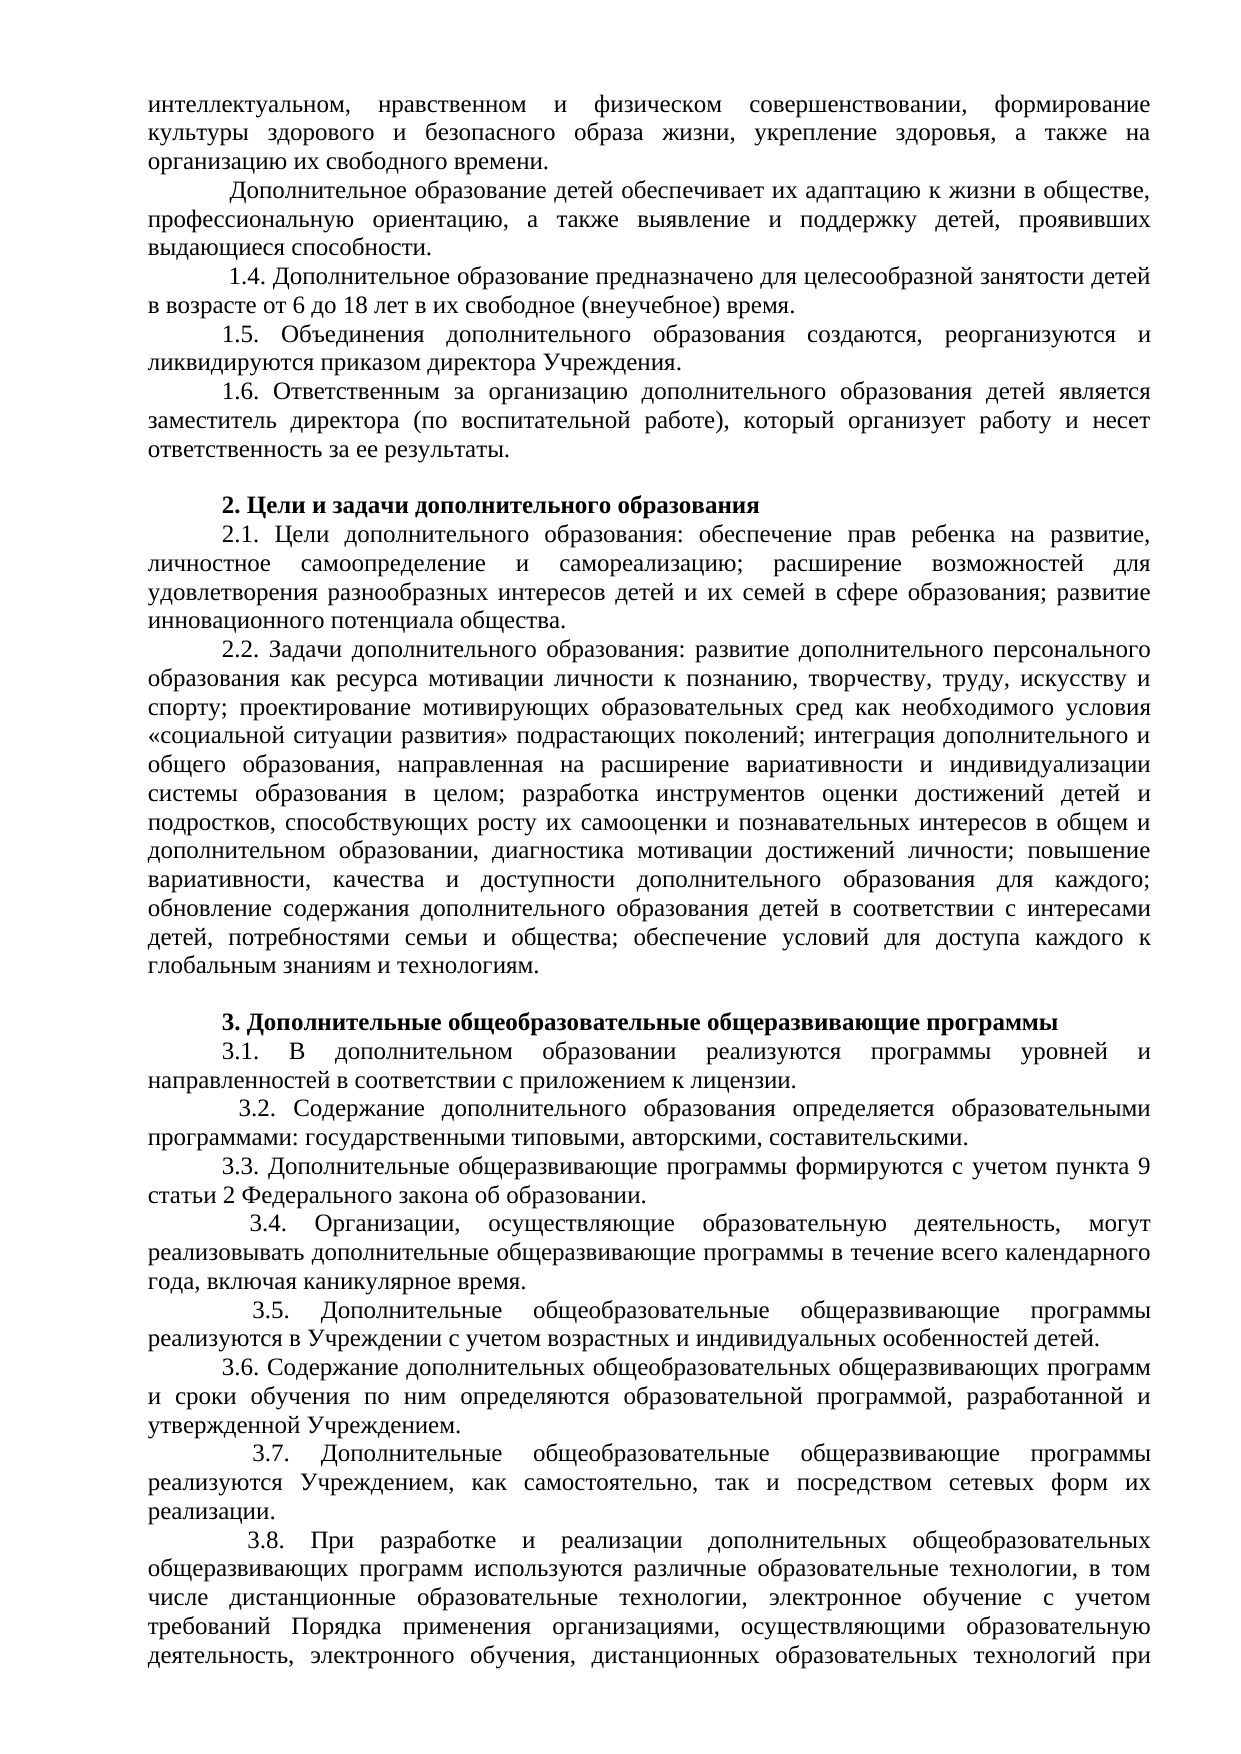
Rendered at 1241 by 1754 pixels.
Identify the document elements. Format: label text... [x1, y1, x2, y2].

text 3.3. Дополнительные общеразвивающие программы формируются с учетом пункта 9 статьи 2 Федерального закона об образовании. [148, 1151, 1152, 1208]
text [148, 1525, 1152, 1668]
text Дополнительное образование детей обеспечивает их адаптацию к жизни в обществе, профессиональную ориентацию, а также выявление и поддержку детей, проявивших выдающиеся способности. [148, 175, 1152, 261]
text 1.6. Ответственным за организацию дополнительного образования детей является заместитель директора (по воспитательной работе), который организует работу и несет ответственность за ее результаты. [148, 376, 1152, 462]
text 3. Дополнительные общеобразовательные общеразвивающие программы [148, 1007, 1152, 1036]
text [148, 89, 1152, 175]
text 1.5. Объединения дополнительного образования создаются, реорганизуются и ликвидируются приказом директора Учреждения. [148, 319, 1152, 376]
text 3.6. Содержание дополнительных общеобразовательных общеразвивающих программ и сроки обучения по ним определяются образовательной программой, разработанной и утвержденной Учреждением. [148, 1352, 1152, 1438]
text 3.4. Организации, осуществляющие образовательную деятельность, могут реализовывать дополнительные общеразвивающие программы в течение всего календарного года, включая каникулярное время. [148, 1208, 1152, 1295]
text 2.2. Задачи дополнительного образования: развитие дополнительного персонального образования как ресурса мотивации личности к познанию, творчеству, труду, искусству и спорту; проектирование мотивирующих образовательных сред как необходимого условия «социальной ситуации развития» подрастающих поколений; интеграция дополнительного и общего образования, направленная на расширение вариативности и индивидуализации системы образования в целом; разработка инструментов оценки достижений детей и подростков, способствующих росту их самооценки и познавательных интересов в общем и дополнительном образовании, диагностика мотивации достижений личности; повышение вариативности, качества и доступности дополнительного образования для каждого; обновление содержания дополнительного образования детей в соответствии с интересами детей, потребностями семьи и общества; обеспечение условий для доступа каждого к глобальным знаниям и технологиям. [148, 634, 1152, 979]
text 3.2. Содержание дополнительного образования определяется образовательными программами: государственными типовыми, авторскими, составительскими. [148, 1093, 1152, 1151]
text 3.5. Дополнительные общеобразовательные общеразвивающие программы реализуются в Учреждении с учетом возрастных и индивидуальных особенностей детей. [148, 1295, 1152, 1352]
text 3.1. В дополнительном образовании реализуются программы уровней и направленностей в соответствии с приложением к лицензии. [148, 1036, 1152, 1093]
text 1.4. Дополнительное образование предназначено для целесообразной занятости детей в возрасте от 6 до 18 лет в их свободное (внеучебное) время. [148, 261, 1152, 319]
text 3.7. Дополнительные общеобразовательные общеразвивающие программы реализуются Учреждением, как самостоятельно, так и посредством сетевых форм их реализации. [148, 1438, 1152, 1525]
text 2.1. Цели дополнительного образования: обеспечение прав ребенка на развитие, личностное самоопределение и самореализацию; расширение возможностей для удовлетворения разнообразных интересов детей и их семей в сфере образования; развитие инновационного потенциала общества. [148, 519, 1152, 634]
text 2. Цели и задачи дополнительного образования [148, 490, 1152, 519]
